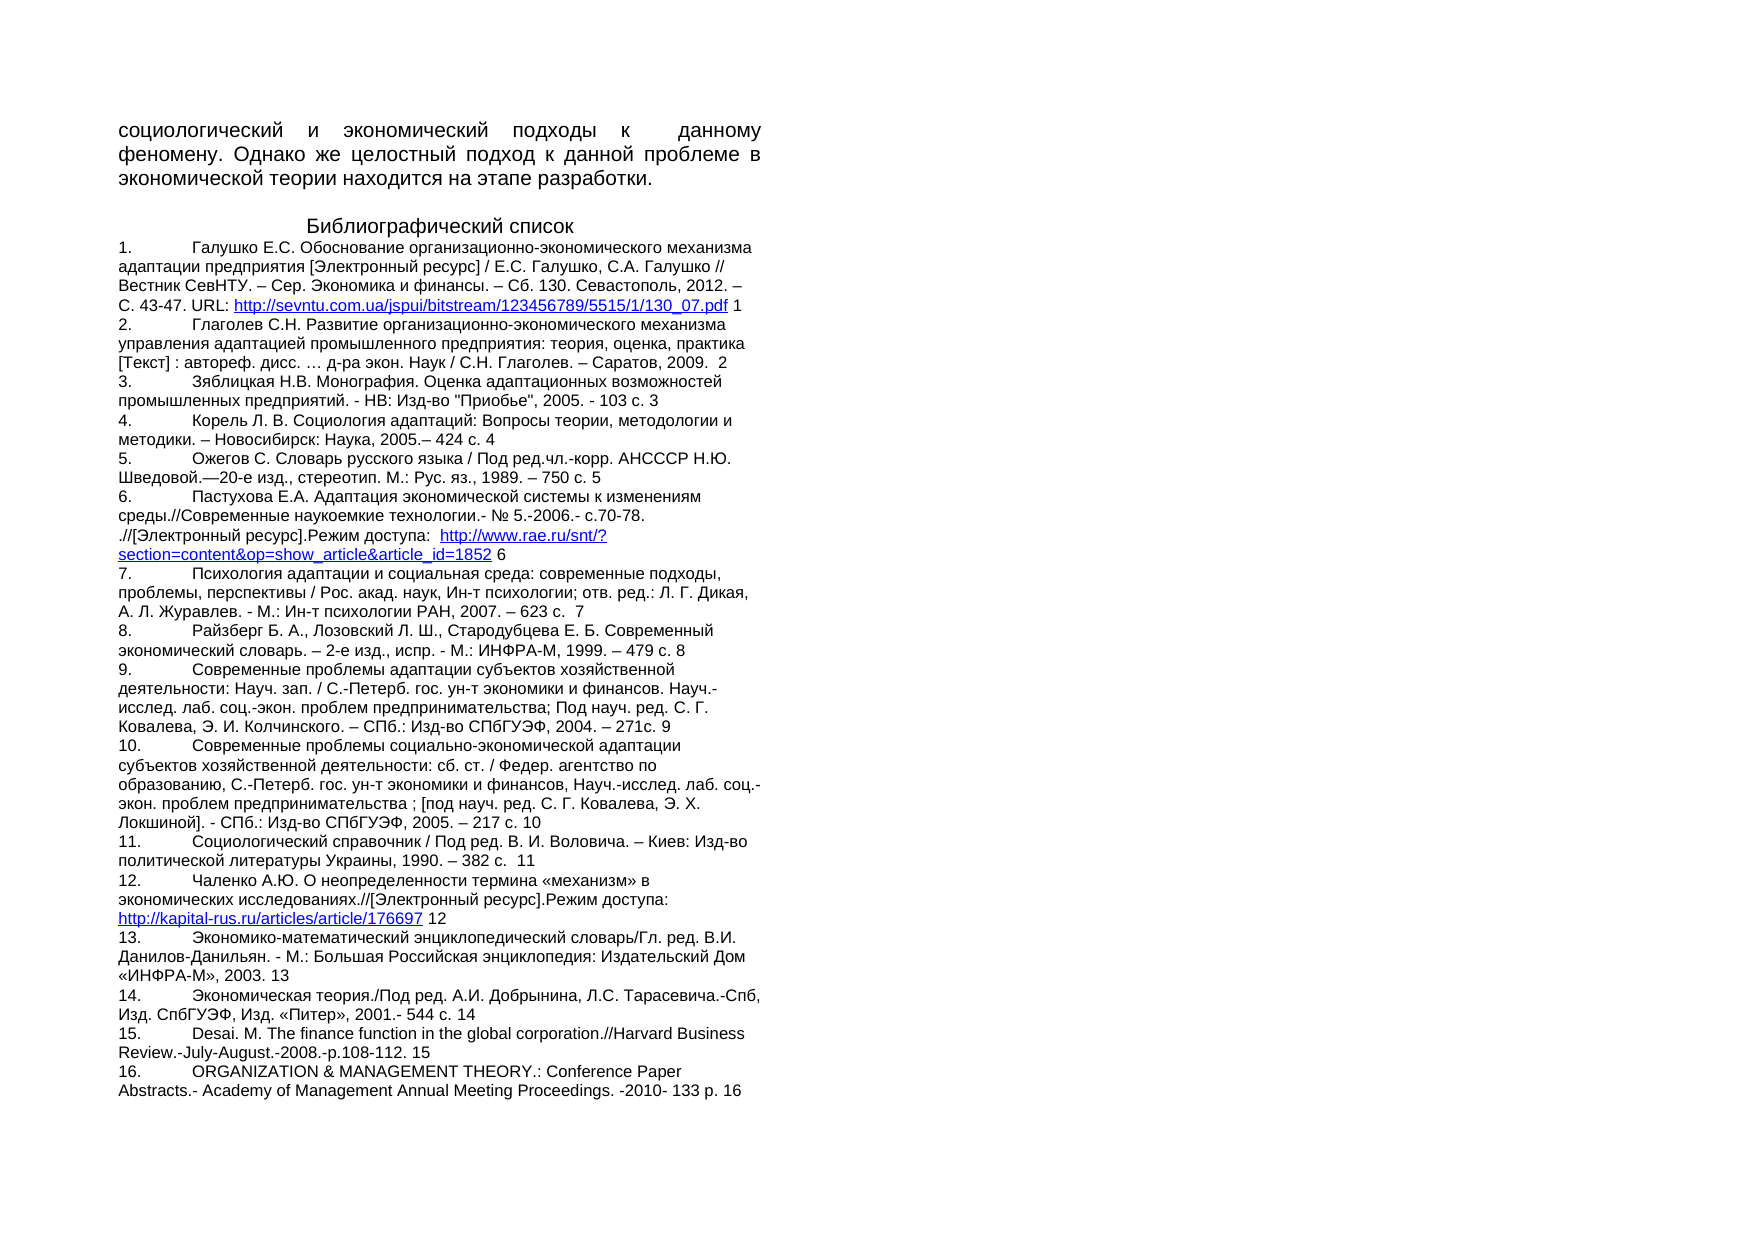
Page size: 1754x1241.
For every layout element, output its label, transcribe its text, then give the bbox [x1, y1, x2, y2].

list Экономико-математический энциклопедический словарь/Гл. ред. В.И. Данилов-Данильян. - М.: Большая Российская энциклопедия: Издательский Дом «ИНФРА-М», 2003. 13 [118, 928, 762, 985]
list Галушко Е.С. Обоснование организационно-экономического механизма адаптации предприятия [Электронный ресурс] / Е.С. Галушко, С.А. Галушко // Вестник СевНТУ. – Сер. Экономика и финансы. – Сб. 130. Севастополь, 2012. – С. 43-47. URL: http://sevntu.com.ua/jspui/bitstream/123456789/5515/1/130_07.pdf 1 [118, 238, 762, 314]
list Чаленко А.Ю. О неопределенности термина «механизм» в экономических исследованиях.//[Электронный ресурс].Режим доступа: http://kapital-rus.ru/articles/article/176697 12 [118, 870, 762, 928]
list Психология адаптации и социальная среда: современные подходы, проблемы, перспективы / Рос. акад. наук, Ин-т психологии; отв. ред.: Л. Г. Дикая, А. Л. Журавлев. - М.: Ин-т психологии РАН, 2007. – 623 с. 7 [118, 564, 762, 621]
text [118, 118, 762, 190]
text Библиографический список [118, 214, 762, 238]
list Современные проблемы социально-экономической адаптации субъектов хозяйственной деятельности: сб. ст. / Федер. агентство по образованию, С.-Петерб. гос. ун-т экономики и финансов, Науч.-исслед. лаб. соц.-экон. проблем предпринимательства ; [под науч. ред. С. Г. Ковалева, Э. Х. Локшиной]. - СПб.: Изд-во СПбГУЭФ, 2005. – 217 с. 10 [118, 736, 762, 832]
list Экономическая теория./Под ред. А.И. Добрынина, Л.С. Тарасевича.-Спб, Изд. СпбГУЭФ, Изд. «Питер», 2001.- 544 с. 14 [118, 985, 762, 1024]
list Райзберг Б. А., Лозовский Л. Ш., Стародубцева Е. Б. Современный экономический словарь. – 2-е изд., испр. - М.: ИНФРА-М, 1999. – 479 с. 8 [118, 621, 762, 659]
list Глаголев С.Н. Развитие организационно-экономического механизма управления адаптацией промышленного предприятия: теория, оценка, практика [Текст] : автореф. дисс. … д-ра экон. Наук / С.Н. Глаголев. – Саратов, 2009. 2 [118, 314, 762, 372]
list Зяблицкая Н.В. Монография. Оценка адаптационных возможностей промышленных предприятий. - НВ: Изд-во "Приобье", 2005. - 103 с. 3 [118, 372, 762, 410]
list Пастухова Е.А. Адаптация экономической системы к изменениям среды.//Современные наукоемкие технологии.- № 5.-2006.- с.70-78. .//[Электронный ресурс].Режим доступа: http://www.rae.ru/snt/?section=content&op=show_article&article_id=1852 6 [118, 487, 762, 564]
list Ожегов С. Словарь русского языка / Под ред.чл.-корр. АНСССР Н.Ю. Шведовой.—20-е изд., стереотип. М.: Рус. яз., 1989. – 750 с. 5 [118, 449, 762, 487]
list Desai. M. The finance function in the global corporation.//Harvard Business Review.-July-August.-2008.-p.108-112. 15 [118, 1024, 762, 1062]
list Корель Л. В. Социология адаптаций: Вопросы теории, методологии и методики. – Новосибирск: Наука, 2005.– 424 с. 4 [118, 410, 762, 449]
list ORGANIZATION & MANAGEMENT THEORY.: Conference Paper Abstracts.- Academy of Management Annual Meeting Proceedings. -2010- 133 p. 16 [118, 1062, 762, 1100]
list Социологический справочник / Под ред. В. И. Воловича. – Киев: Изд-во политической литературы Украины, 1990. – 382 c. 11 [118, 832, 762, 870]
list Современные проблемы адаптации субъектов хозяйственной деятельности: Науч. зап. / С.-Петерб. гос. ун-т экономики и финансов. Науч.-исслед. лаб. соц.-экон. проблем предпринимательства; Под науч. ред. С. Г. Ковалева, Э. И. Колчинского. – СПб.: Изд-во СПбГУЭФ, 2004. – 271с. 9 [118, 659, 762, 736]
